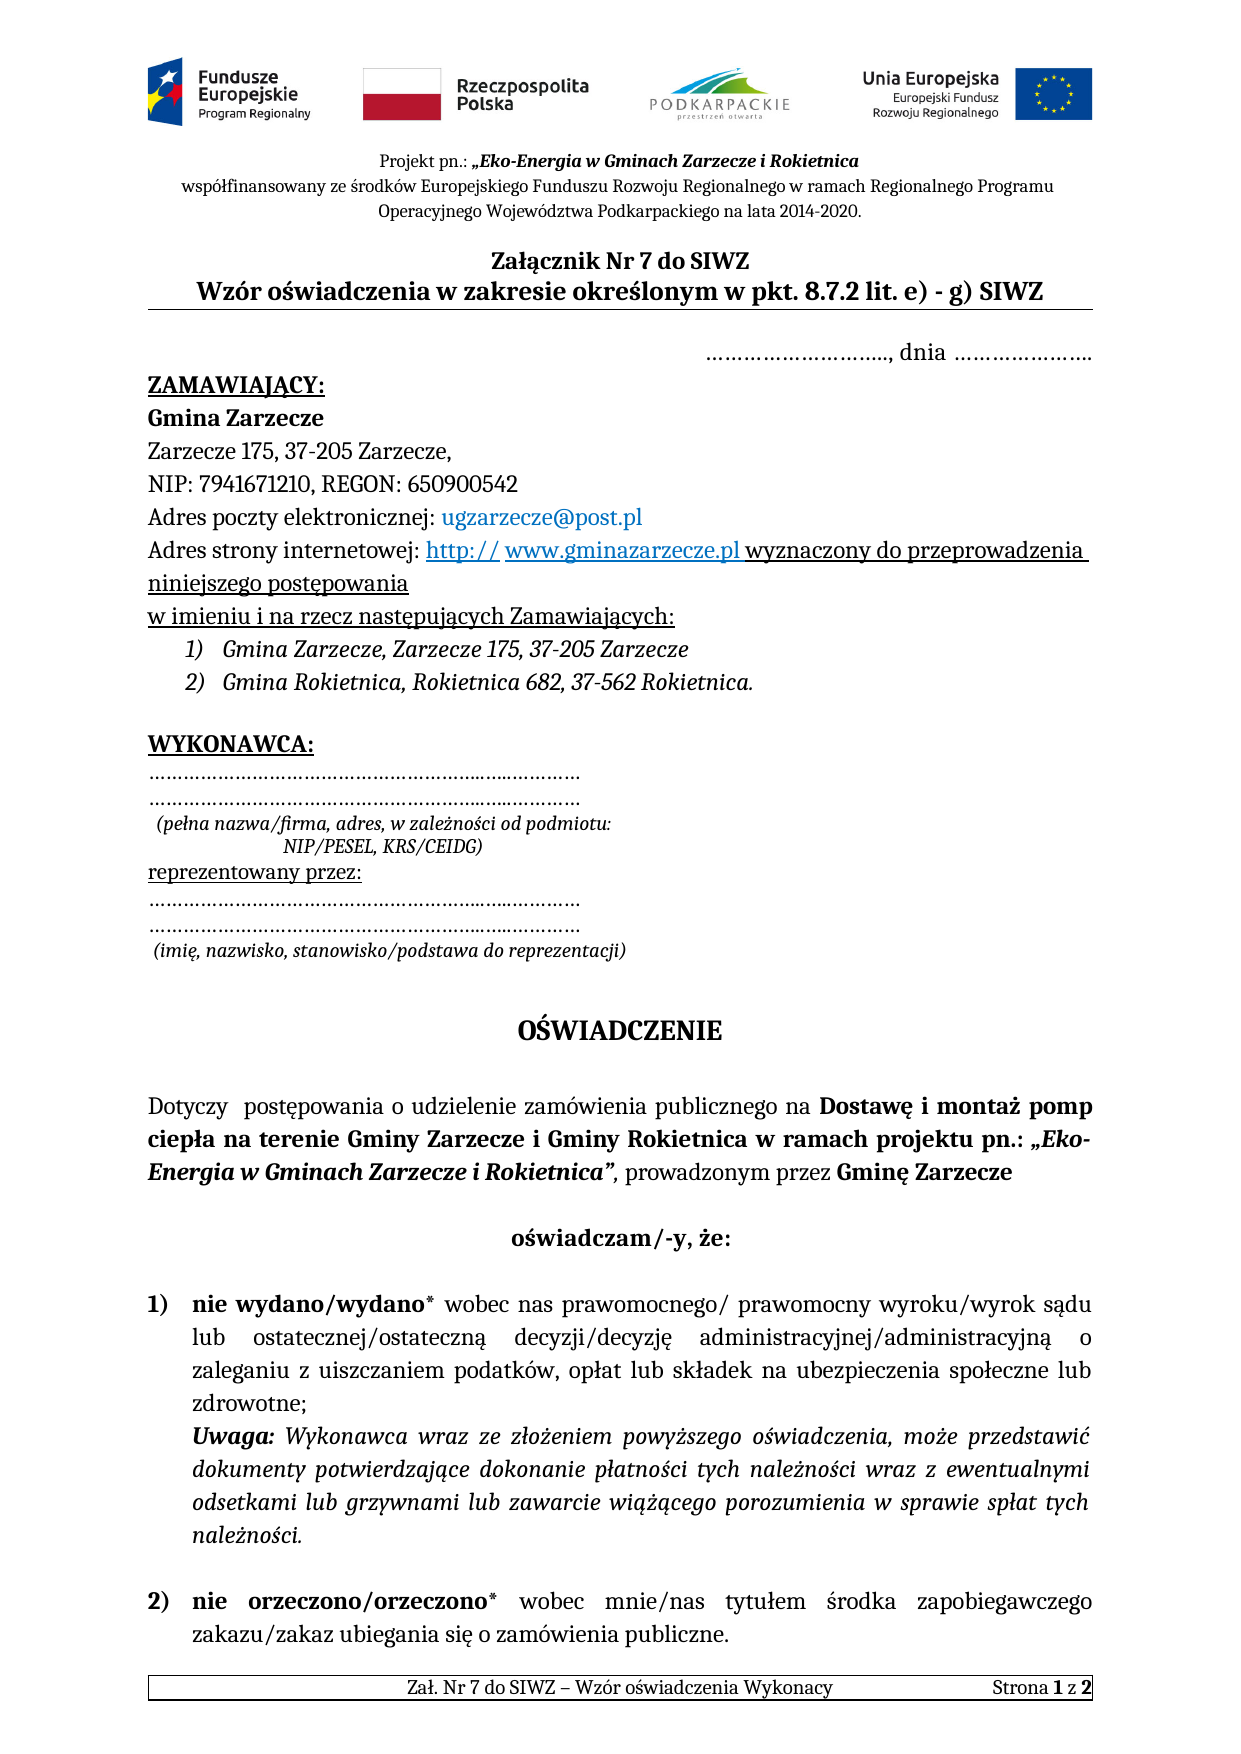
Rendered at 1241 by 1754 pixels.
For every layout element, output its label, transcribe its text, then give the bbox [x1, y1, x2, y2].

text Adres poczty elektronicznej: ugzarzecze@post.pl [148, 503, 1093, 532]
text …………………………………………………..…..………… [148, 785, 651, 811]
text NIP: 7941671210, REGON: 650900542 [148, 470, 1093, 499]
text Uwaga: Wykonawca wraz ze złożeniem powyższego oświadczenia, może przedstawić dokumenty potwierdzające dokonanie płatności tych należności wraz z ewentualnymi odsetkami lub grzywnami lub zawarcie wiążącego porozumienia w sprawie spłat tych należności. [192, 1422, 1093, 1549]
subtitle Dotyczy postępowania o udzielenie zamówienia publicznego na Dostawę i montaż pomp ciepła na terenie Gminy Zarzecze i Gminy Rokietnica w ramach projektu pn.: „Eko-Energia w Gminach Zarzecze i Rokietnica”, prowadzonym przez Gminę Zarzecze [148, 1092, 1093, 1186]
text WYKONAWCA: [148, 730, 1093, 758]
text Wzór oświadczenia w zakresie określonym w pkt. 8.7.2 lit. e) - g) SIWZ [148, 276, 1093, 309]
text Adres strony internetowej: http:// www.gminazarzecze.pl wyznaczony do przeprowadzenia niniejszego postępowania [148, 536, 1093, 598]
text OŚWIADCZENIE [148, 1014, 1093, 1048]
text Załącznik Nr 7 do SIWZ [148, 247, 1093, 276]
text …………………………………………………..…..………… [148, 758, 651, 785]
list nie orzeczono/orzeczono* wobec mnie/nas tytułem środka zapobiegawczego zakazu/zakaz ubiegania się o zamówienia publiczne. [148, 1587, 1093, 1649]
text reprezentowany przez: [148, 859, 1093, 886]
list Gmina Rokietnica, Rokietnica 682, 37-562 Rokietnica. [185, 668, 1093, 697]
text …………………………………………………..…..………… [148, 886, 651, 912]
text ZAMAWIAJĄCY: [148, 371, 1093, 399]
list Gmina Zarzecze, Zarzecze 175, 37-205 Zarzecze [185, 635, 1093, 664]
picture [147, 57, 1093, 126]
text ……………………….., dnia …………………. [148, 338, 1093, 367]
list nie wydano/wydano* wobec nas prawomocnego/ prawomocny wyroku/wyrok sądu lub ostatecznej/ostateczną decyzji/decyzję administracyjnej/administracyjną o zaleganiu z uiszczaniem podatków, opłat lub składek na ubezpieczenia społeczne lub zdrowotne; [148, 1290, 1093, 1417]
text …………………………………………………..…..………… [148, 912, 651, 938]
text (imię, nazwisko, stanowisko/podstawa do reprezentacji) [148, 938, 1093, 962]
text Zarzecze 175, 37-205 Zarzecze, [148, 437, 1093, 466]
text (pełna nazwa/firma, adres, w zależności od podmiotu: NIP/PESEL, KRS/CEIDG) [148, 811, 621, 859]
list Gmina Zarzecze [148, 404, 1093, 433]
text oświadczam/-y, że: [150, 1224, 1093, 1252]
text w imieniu i na rzecz następujących Zamawiających: [148, 602, 1093, 631]
